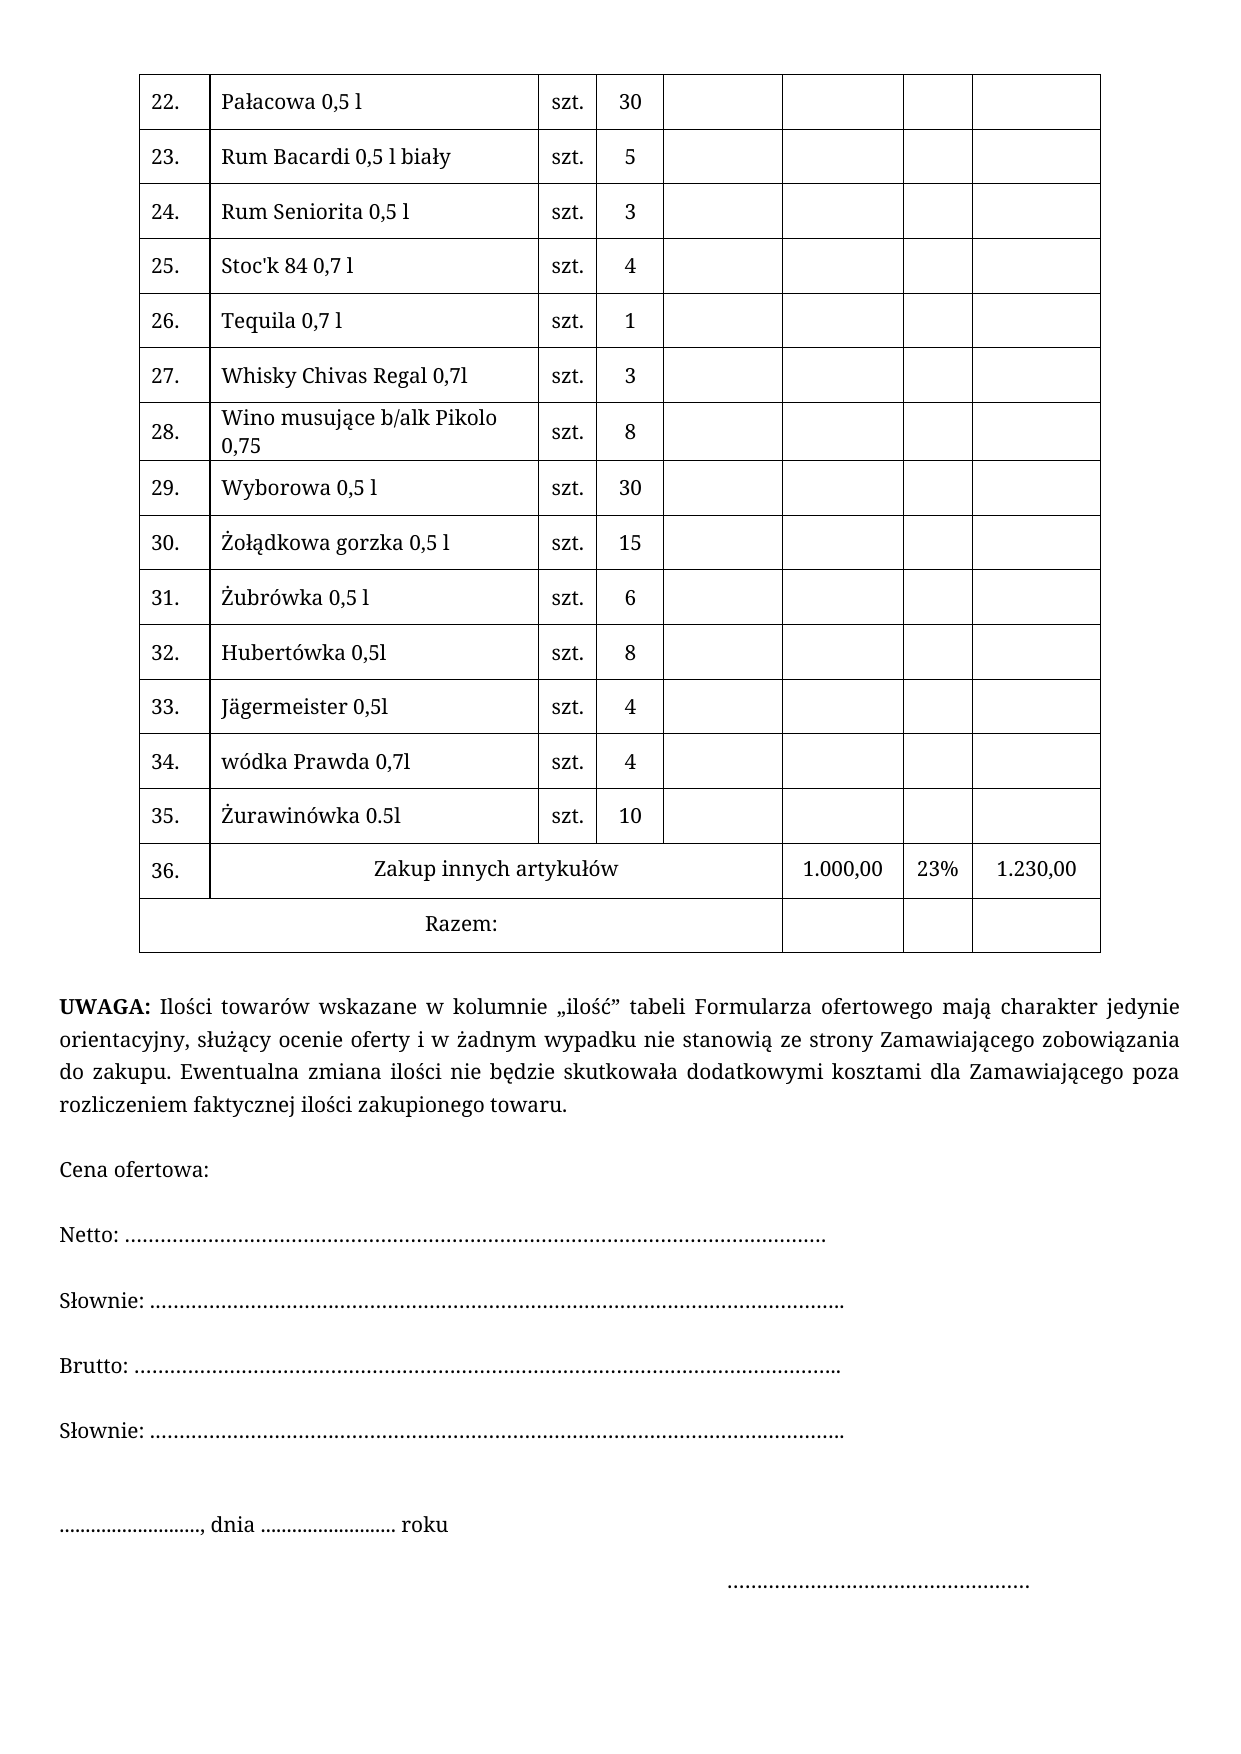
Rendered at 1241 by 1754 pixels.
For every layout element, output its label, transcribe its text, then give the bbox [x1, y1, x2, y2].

table_cell [904, 130, 972, 183]
table_cell [904, 461, 972, 514]
text Słownie: .…………………………………………………………………………………………………….. [59, 1286, 1181, 1314]
table_cell [904, 184, 972, 238]
table_cell [904, 294, 972, 347]
table_cell szt. [539, 734, 596, 788]
table_cell [140, 348, 209, 402]
table_cell [904, 570, 972, 624]
table_cell [664, 680, 782, 733]
table_cell szt. [539, 130, 596, 183]
table_cell [904, 75, 972, 128]
table_cell [140, 844, 209, 897]
table_cell [140, 680, 209, 733]
table_cell [140, 516, 209, 569]
table_cell szt. [539, 680, 596, 733]
table_cell [664, 403, 782, 460]
table_cell [973, 899, 1100, 952]
table_cell 1.230,00 [973, 844, 1100, 897]
table_cell [664, 294, 782, 347]
table_cell szt. [539, 570, 596, 624]
table_cell [664, 184, 782, 238]
table_cell [140, 789, 209, 843]
table_cell Rum Bacardi 0,5 l biały [211, 130, 538, 183]
table_cell [783, 403, 903, 460]
table_cell [783, 75, 903, 128]
table_cell [664, 461, 782, 514]
table_cell Pałacowa 0,5 l [211, 75, 538, 128]
table_cell [973, 403, 1100, 460]
table_cell [140, 734, 209, 788]
table_cell 5 [597, 130, 663, 183]
table_cell szt. [539, 75, 596, 128]
table_cell szt. [539, 625, 596, 679]
table_cell [140, 130, 209, 183]
table_cell [904, 516, 972, 569]
table_cell [973, 75, 1100, 128]
table_cell [904, 789, 972, 843]
table_cell Zakup innych artykułów [211, 844, 782, 897]
table_cell [140, 625, 209, 679]
table_cell [664, 75, 782, 128]
table_cell [140, 403, 209, 460]
table_cell [904, 899, 972, 952]
table_cell [664, 130, 782, 183]
text ..........................., dnia .......................... roku [59, 1510, 1181, 1538]
table_cell [664, 789, 782, 843]
text Brutto: ……………………………………………………………………………………………………….. [59, 1351, 1181, 1379]
table_cell [904, 403, 972, 460]
table_cell [783, 130, 903, 183]
table_cell szt. [539, 516, 596, 569]
text UWAGA: Ilości towarów wskazane w kolumnie „ilość” tabeli Formularza ofertowego mają charakter jedynie orientacyjny, służący ocenie oferty i w żadnym wypadku nie stanowią ze strony Zamawiającego zobowiązania do zakupu. Ewentualna zmiana ilości nie będzie skutkowała dodatkowymi kosztami dla Zamawiającego poza rozliczeniem faktycznej ilości zakupionego towaru. [59, 992, 1181, 1118]
table_cell 1.000,00 [783, 844, 903, 897]
text Cena ofertowa: [59, 1155, 1181, 1184]
table_cell [973, 184, 1100, 238]
table_cell [664, 516, 782, 569]
table_cell [783, 461, 903, 514]
table_cell [783, 516, 903, 569]
table_cell szt. [539, 789, 596, 843]
table_cell [973, 680, 1100, 733]
table_cell [783, 239, 903, 293]
table_cell Wino musujące b/alk Pikolo 0,75 [211, 403, 538, 460]
table_cell [140, 294, 209, 347]
table_cell 30 [597, 461, 663, 514]
table_cell szt. [539, 294, 596, 347]
table_cell Jägermeister 0,5l [211, 680, 538, 733]
table_cell [783, 570, 903, 624]
table_cell [140, 570, 209, 624]
table_cell Razem: [140, 899, 782, 952]
table_cell [140, 461, 209, 514]
table_cell szt. [539, 184, 596, 238]
table_cell [783, 294, 903, 347]
table_cell [783, 789, 903, 843]
table_cell Żubrówka 0,5 l [211, 570, 538, 624]
table_cell [664, 348, 782, 402]
table_cell [904, 625, 972, 679]
table_cell [783, 734, 903, 788]
table_cell [973, 734, 1100, 788]
table_cell Rum Seniorita 0,5 l [211, 184, 538, 238]
table_cell 30 [597, 75, 663, 128]
table_cell Tequila 0,7 l [211, 294, 538, 347]
table_cell [973, 625, 1100, 679]
table_cell [664, 734, 782, 788]
table_cell 4 [597, 734, 663, 788]
table_cell [904, 239, 972, 293]
table_cell Wyborowa 0,5 l [211, 461, 538, 514]
table_cell [664, 625, 782, 679]
table_cell [783, 348, 903, 402]
table_cell szt. [539, 239, 596, 293]
table_cell 23% [904, 844, 972, 897]
table_cell 6 [597, 570, 663, 624]
text Słownie: .…………………………………………………………………………………………………….. [59, 1416, 1181, 1444]
table_cell Stoc'k 84 0,7 l [211, 239, 538, 293]
table_cell wódka Prawda 0,7l [211, 734, 538, 788]
table_cell 1 [597, 294, 663, 347]
table_cell [973, 130, 1100, 183]
table_cell [140, 239, 209, 293]
table_cell [664, 239, 782, 293]
table_cell [783, 184, 903, 238]
table_cell Whisky Chivas Regal 0,7l [211, 348, 538, 402]
table_cell szt. [539, 403, 596, 460]
text Netto: ………………………………………………………………………………………………………. [59, 1221, 1181, 1249]
table_cell [973, 348, 1100, 402]
table_cell 10 [597, 789, 663, 843]
table_cell 8 [597, 625, 663, 679]
table_cell 4 [597, 239, 663, 293]
table_cell 15 [597, 516, 663, 569]
table_cell Żurawinówka 0.5l [211, 789, 538, 843]
table_cell Hubertówka 0,5l [211, 625, 538, 679]
table_cell [973, 516, 1100, 569]
table_cell [140, 75, 209, 128]
table_cell [904, 734, 972, 788]
table_cell szt. [539, 461, 596, 514]
table_cell [973, 570, 1100, 624]
table_cell 8 [597, 403, 663, 460]
table_cell [783, 625, 903, 679]
table_cell [783, 680, 903, 733]
table_cell [664, 570, 782, 624]
table_cell [783, 899, 903, 952]
table_cell [973, 789, 1100, 843]
table_cell [973, 294, 1100, 347]
table_cell [140, 184, 209, 238]
table_cell 4 [597, 680, 663, 733]
text …………………………………………… [575, 1567, 1181, 1595]
table_cell 3 [597, 348, 663, 402]
table_cell 3 [597, 184, 663, 238]
table_cell Żołądkowa gorzka 0,5 l [211, 516, 538, 569]
table_cell szt. [539, 348, 596, 402]
table_cell [973, 461, 1100, 514]
table_cell [904, 680, 972, 733]
table_cell [973, 239, 1100, 293]
table_cell [904, 348, 972, 402]
